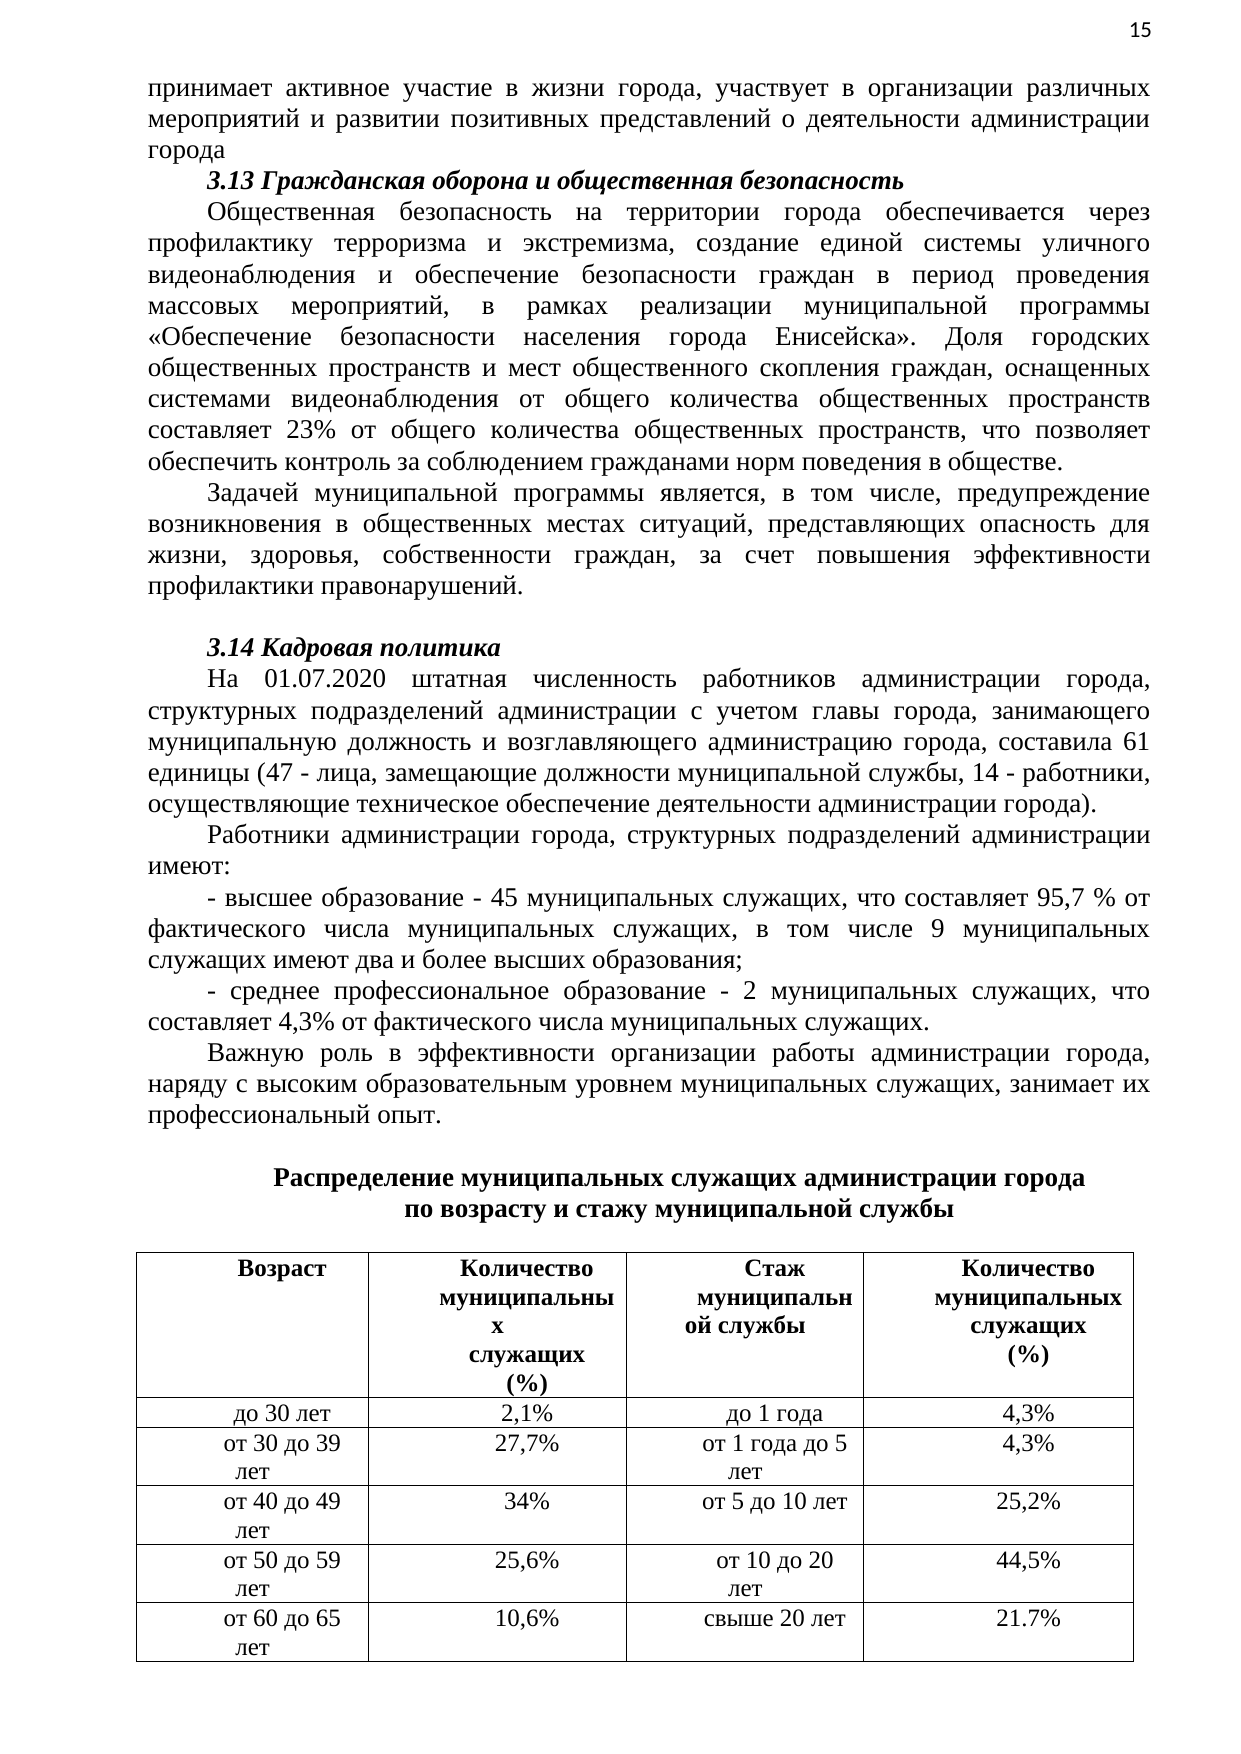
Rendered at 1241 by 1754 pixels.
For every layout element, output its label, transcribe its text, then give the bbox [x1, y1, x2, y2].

text - высшее образование - 45 муниципальных служащих, что составляет 95,7 % от фактического числа муниципальных служащих, в том числе 9 муниципальных служащих имеют два и более высших образования; [148, 881, 1152, 974]
table_cell свыше 20 лет [627, 1603, 863, 1661]
table_cell от 5 до 10 лет [627, 1486, 863, 1544]
table_cell от 50 до 59 лет [137, 1545, 368, 1602]
table_cell до 30 лет [137, 1398, 368, 1427]
text Задачей муниципальной программы является, в том числе, предупреждение возникновения в общественных местах ситуаций, представляющих опасность для жизни, здоровья, собственности граждан, за счет повышения эффективности профилактики правонарушений. [148, 476, 1152, 600]
table_cell 34% [369, 1486, 626, 1544]
text 3.13 Гражданская оборона и общественная безопасность [148, 164, 1152, 195]
table_header Стаж муниципальной службы [627, 1253, 863, 1397]
text На 01.07.2020 штатная численность работников администрации города, структурных подразделений администрации с учетом главы города, занимающего муниципальную должность и возглавляющего администрацию города, составила 61 единицы (47 - лица, замещающие должности муниципальной службы, 14 - работники, осуществляющие техническое обеспечение деятельности администрации города). [148, 663, 1152, 818]
text Распределение муниципальных служащих администрации города [148, 1161, 1152, 1192]
table_cell 21.7% [864, 1603, 1133, 1661]
table_cell 4,3% [864, 1428, 1133, 1485]
text 3.14 Кадровая политика [148, 631, 1152, 663]
text по возрасту и стажу муниципальной службы [148, 1192, 1152, 1223]
table_header Количество муниципальных служащих (%) [369, 1253, 626, 1397]
table_cell 44,5% [864, 1545, 1133, 1602]
table_cell от 60 до 65 лет [137, 1603, 368, 1661]
table_header Возраст [137, 1253, 368, 1397]
table_cell 25,2% [864, 1486, 1133, 1544]
table_cell 2,1% [369, 1398, 626, 1427]
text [148, 71, 1152, 164]
table_cell 25,6% [369, 1545, 626, 1602]
text Работники администрации города, структурных подразделений администрации имеют: [148, 818, 1152, 881]
table_cell до 1 года [627, 1398, 863, 1427]
table_cell 10,6% [369, 1603, 626, 1661]
table_cell 27,7% [369, 1428, 626, 1485]
table_cell 4,3% [864, 1398, 1133, 1427]
table_cell от 40 до 49 лет [137, 1486, 368, 1544]
table_cell от 1 года до 5 лет [627, 1428, 863, 1485]
text - среднее профессиональное образование - 2 муниципальных служащих, что составляет 4,3% от фактического числа муниципальных служащих. [148, 974, 1152, 1036]
text Общественная безопасность на территории города обеспечивается через профилактику терроризма и экстремизма, создание единой системы уличного видеонаблюдения и обеспечение безопасности граждан в период проведения массовых мероприятий, в рамках реализации муниципальной программы «Обеспечение безопасности населения города Енисейска». Доля городских общественных пространств и мест общественного скопления граждан, оснащенных системами видеонаблюдения от общего количества общественных пространств составляет 23% от общего количества общественных пространств, что позволяет обеспечить контроль за соблюдением гражданами норм поведения в обществе. [148, 195, 1152, 476]
table_cell от 30 до 39 лет [137, 1428, 368, 1485]
table_cell от 10 до 20 лет [627, 1545, 863, 1602]
text Важную роль в эффективности организации работы администрации города, наряду с высоким образовательным уровнем муниципальных служащих, занимает их профессиональный опыт. [148, 1036, 1152, 1130]
table_header Количество муниципальных служащих (%) [864, 1253, 1133, 1397]
